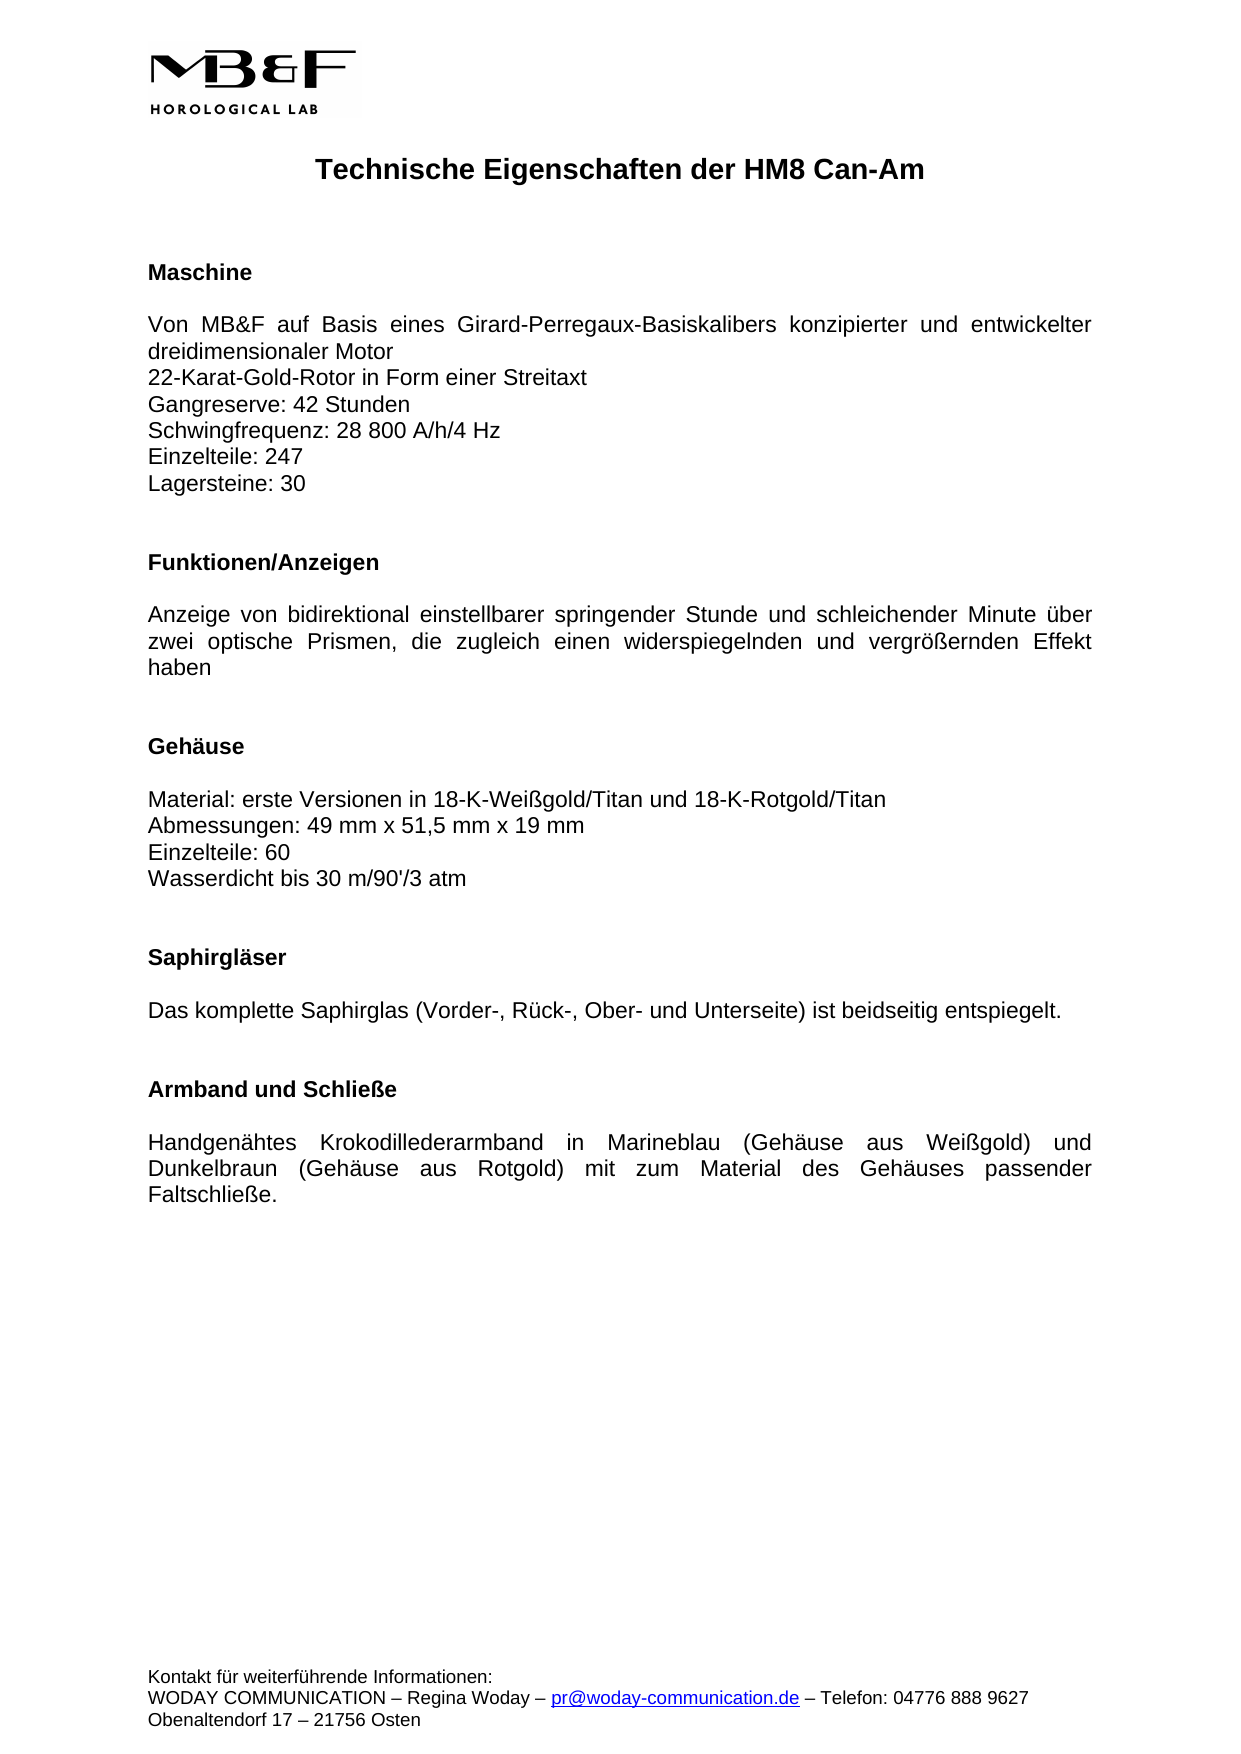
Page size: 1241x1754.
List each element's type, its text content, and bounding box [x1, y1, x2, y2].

text Material: erste Versionen in 18-K-Weißgold/Titan und 18-K-Rotgold/Titan [148, 786, 1092, 812]
text Schwingfrequenz: 28 800 A/h/4 Hz [148, 417, 1092, 443]
text Gehäuse [148, 733, 1092, 759]
text Technische Eigenschaften der HM8 Can-Am [148, 152, 1092, 185]
text Handgenähtes Krokodillederarmband in Marineblau (Gehäuse aus Weißgold) und Dunkelbraun (Gehäuse aus Rotgold) mit zum Material des Gehäuses passender Faltschließe. [148, 1128, 1092, 1207]
text Von MB&F auf Basis eines Girard-Perregaux-Basiskalibers konzipierter und entwickelter dreidimensionaler Motor [148, 311, 1092, 364]
text Abmessungen: 49 mm x 51,5 mm x 19 mm [148, 812, 1092, 838]
text Anzeige von bidirektional einstellbarer springender Stunde und schleichender Minute über zwei optische Prismen, die zugleich einen widerspiegelnden und vergrößernden Effekt haben [148, 601, 1092, 680]
text Armband und Schließe [148, 1076, 1092, 1102]
text Wasserdicht bis 30 m/90'/3 atm [148, 865, 1092, 891]
text Das komplette Saphirglas (Vorder-, Rück-, Ober- und Unterseite) ist beidseitig entspiegelt. [148, 997, 1092, 1023]
text Maschine [148, 259, 1092, 285]
picture [147, 41, 362, 118]
text Funktionen/Anzeigen [148, 549, 1092, 575]
text 22-Karat-Gold-Rotor in Form einer Streitaxt [148, 364, 1092, 391]
text Gangreserve: 42 Stunden [148, 391, 1092, 417]
text Einzelteile: 247 [148, 443, 1092, 469]
text Lagersteine: 30 [148, 469, 1092, 496]
text Einzelteile: 60 [148, 838, 1092, 865]
text Saphirgläser [148, 944, 1092, 970]
